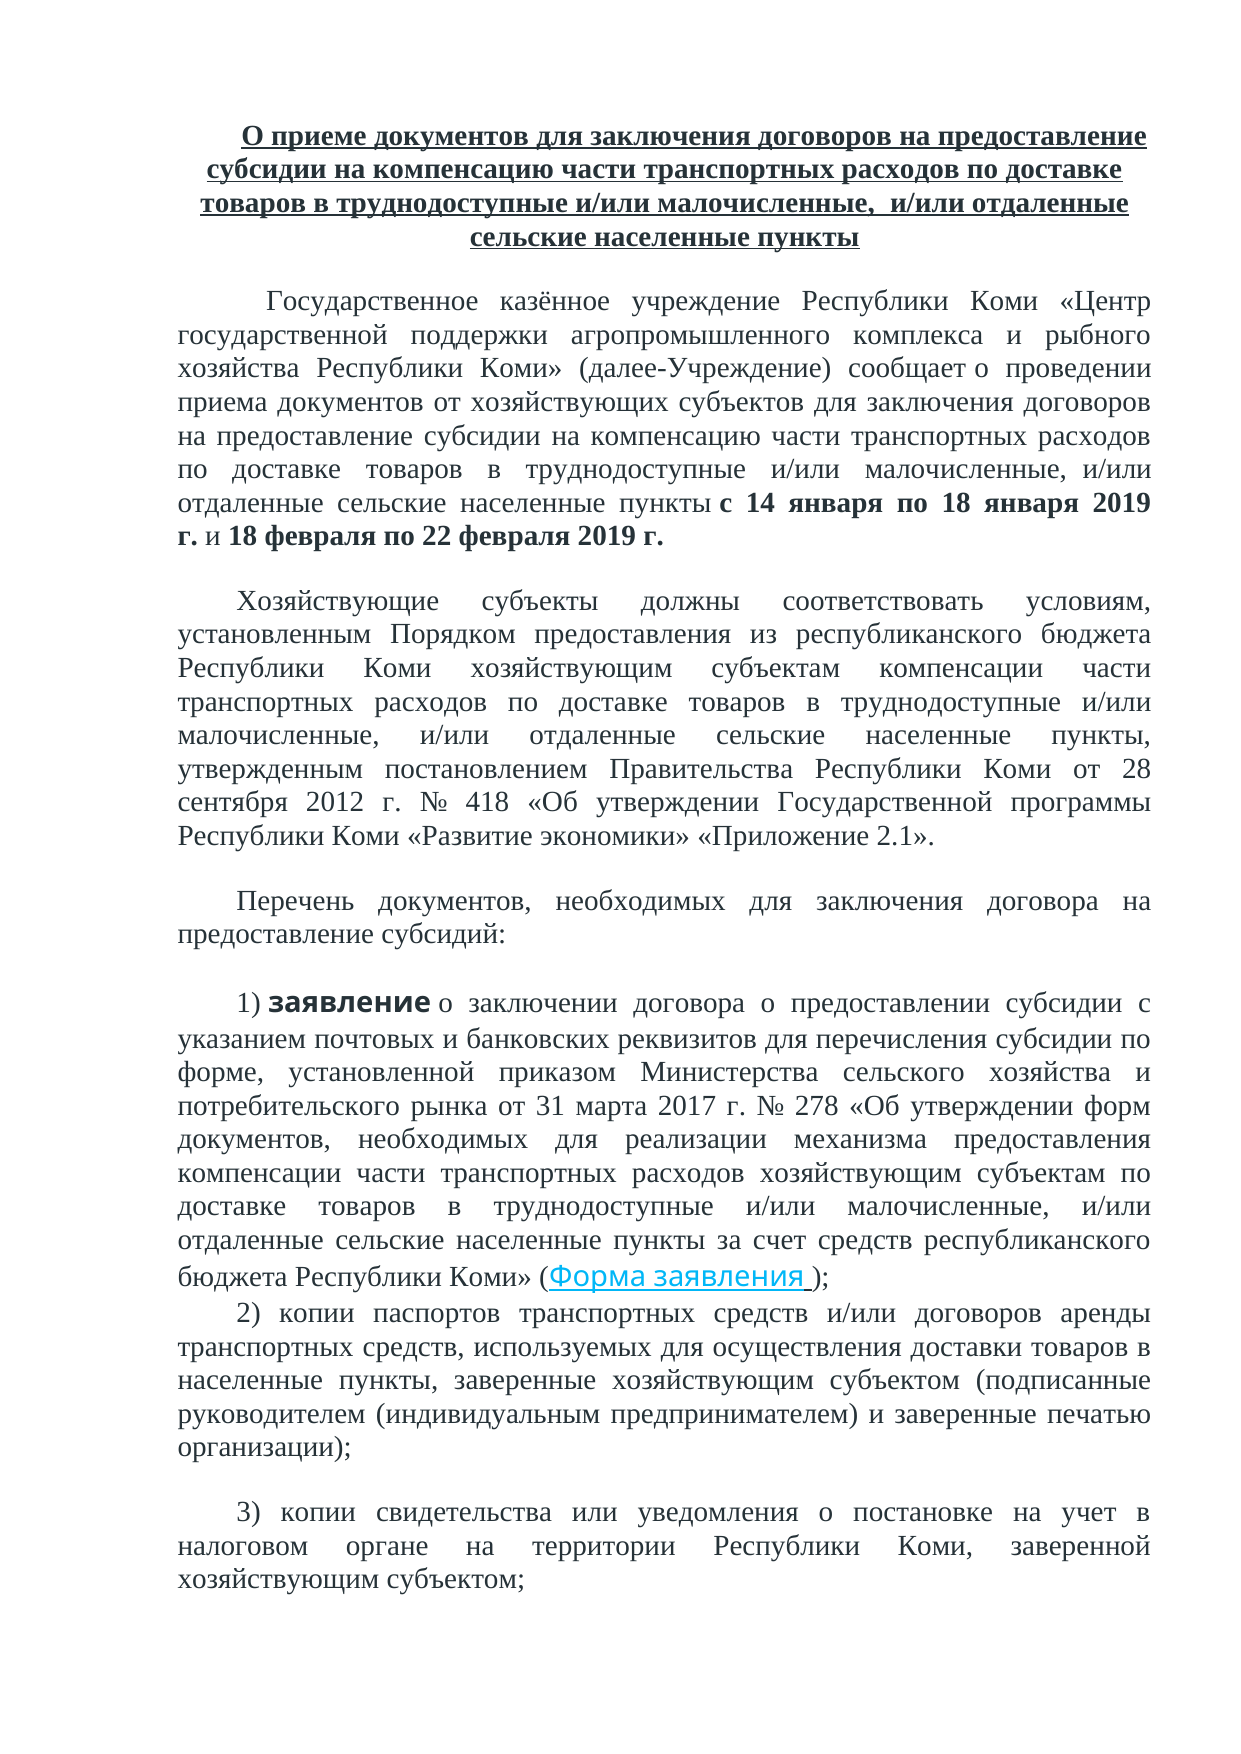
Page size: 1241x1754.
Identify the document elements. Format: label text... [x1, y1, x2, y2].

text Хозяйствующие субъекты должны соответствовать условиям, установленным Порядком предоставления из республиканского бюджета Республики Коми хозяйствующим субъектам компенсации части транспортных расходов по доставке товаров в труднодоступные и/или малочисленные, и/или отдаленные сельские населенные пункты, утвержденным постановлением Правительства Республики Коми от 28 сентября 2012 г. № 418 «Об утверждении Государственной программы Республики Коми «Развитие экономики» «Приложение 2.1». [177, 583, 1152, 851]
text 1) заявление о заключении договора о предоставлении субсидии с указанием почтовых и банковских реквизитов для перечисления субсидии по форме, установленной приказом Министерства сельского хозяйства и потребительского рынка от 31 марта 2017 г. № 278 «Об утверждении форм документов, необходимых для реализации механизма предоставления компенсации части транспортных расходов хозяйствующим субъектам по доставке товаров в труднодоступные и/или малочисленные, и/или отдаленные сельские населенные пункты за счет средств республиканского бюджета Республики Коми» (Форма заявления ); [177, 981, 1152, 1295]
text О приеме документов для заключения договоров на предоставление субсидии на компенсацию части транспортных расходов по доставке товаров в труднодоступные и/или малочисленные, и/или отдаленные сельские населенные пункты [177, 118, 1152, 252]
text 2) копии паспортов транспортных средств и/или договоров аренды транспортных средств, используемых для осуществления доставки товаров в населенные пункты, заверенные хозяйствующим субъектом (подписанные руководителем (индивидуальным предпринимателем) и заверенные печатью организации); [177, 1295, 1152, 1463]
text Государственное казённое учреждение Республики Коми «Центр государственной поддержки агропромышленного комплекса и рыбного хозяйства Республики Коми» (далее-Учреждение) сообщает о проведении приема документов от хозяйствующих субъектов для заключения договоров на предоставление субсидии на компенсацию части транспортных расходов по доставке товаров в труднодоступные и/или малочисленные, и/или отдаленные сельские населенные пункты с 14 января по 18 января 2019 г. и 18 февраля по 22 февраля 2019 г. [177, 283, 1152, 552]
text Перечень документов, необходимых для заключения договора на предоставление субсидий: [177, 883, 1152, 950]
text 3) копии свидетельства или уведомления о постановке на учет в налоговом органе на территории Республики Коми, заверенной хозяйствующим субъектом; [177, 1494, 1152, 1595]
